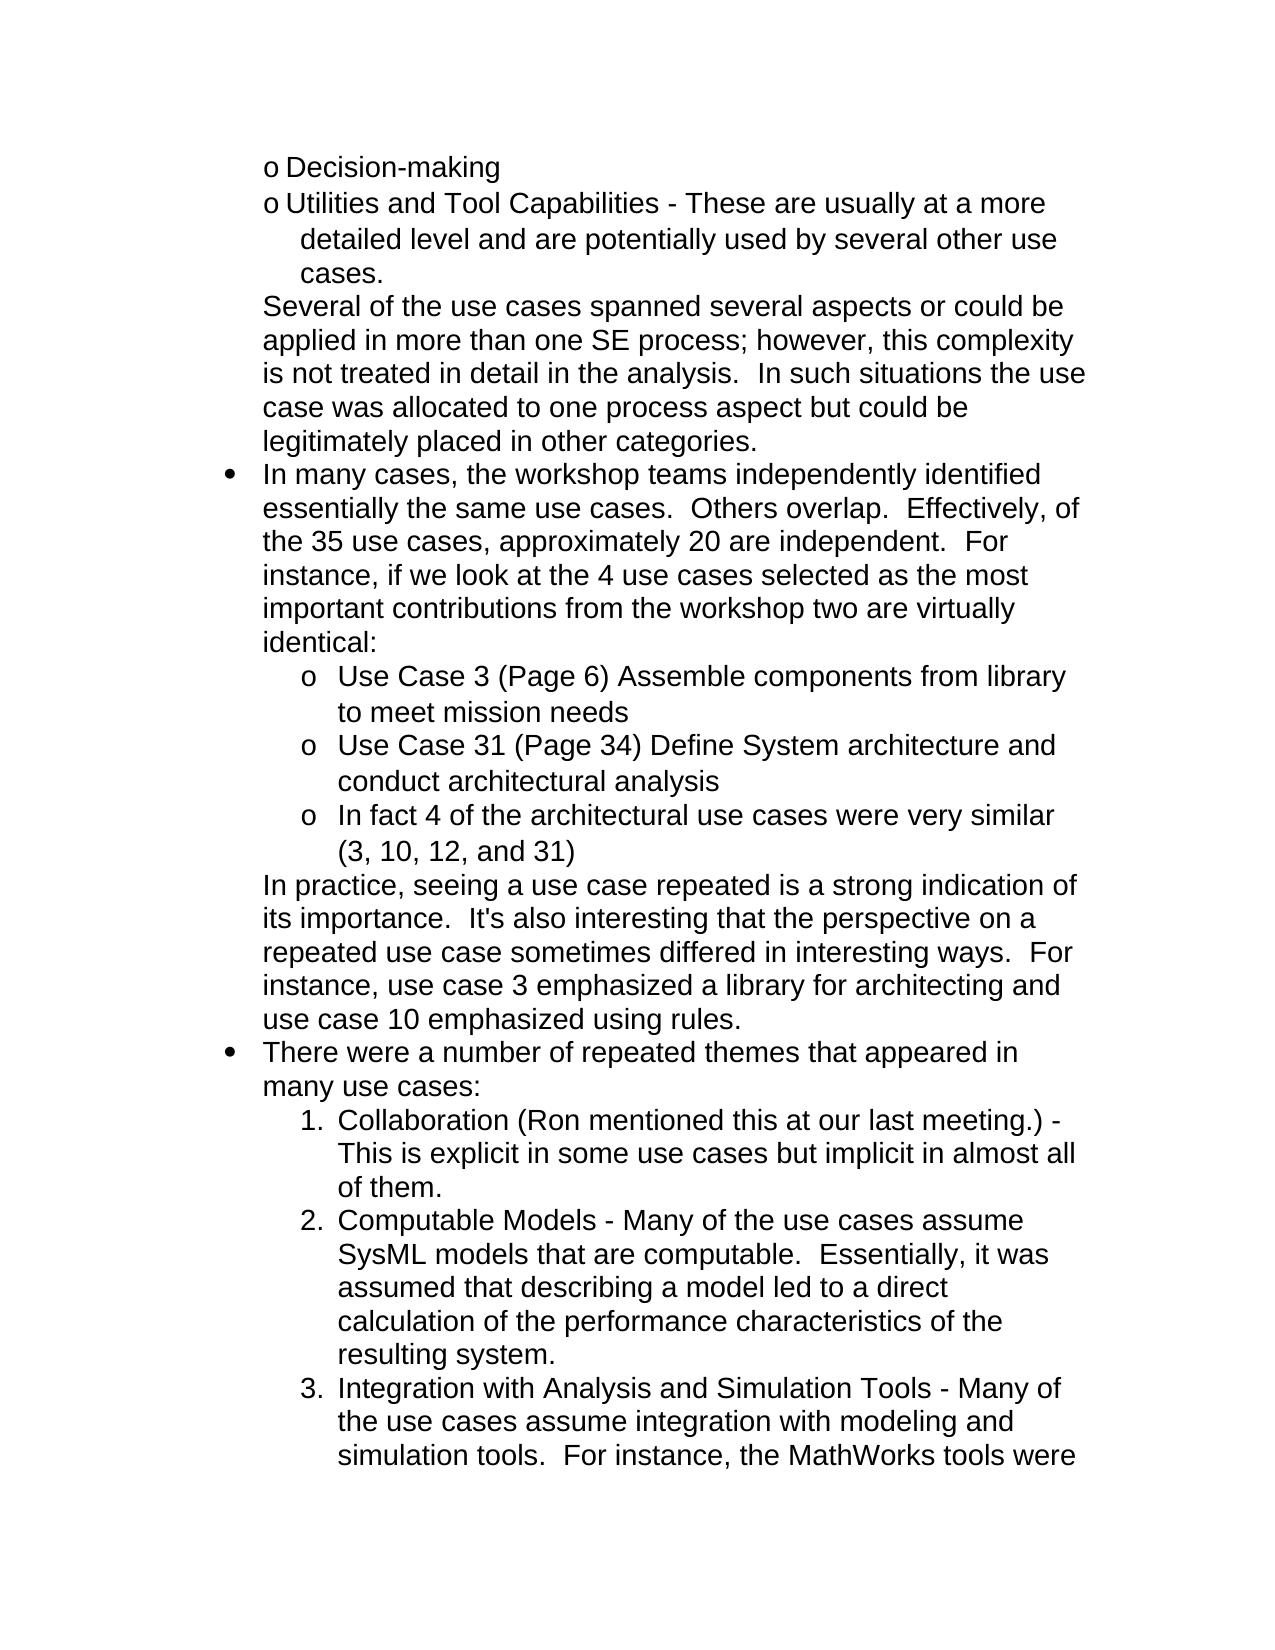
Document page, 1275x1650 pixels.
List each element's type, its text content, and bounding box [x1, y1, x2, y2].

text In practice, seeing a use case repeated is a strong indication of its importance. It's also interesting that the perspective on a repeated use case sometimes differed in interesting ways. For instance, use case 3 emphasized a library for architecting and use case 10 emphasized using rules. [262, 868, 1087, 1035]
list Use Case 3 (Page 6) Assemble components from library to meet mission needs [300, 658, 1087, 728]
list Use Case 31 (Page 34) Define System architecture and conduct architectural analysis [300, 728, 1087, 798]
list Decision-making [262, 150, 1087, 186]
list There were a number of repeated themes that appeared in many use cases: [225, 1035, 1087, 1103]
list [300, 1371, 1087, 1472]
list In many cases, the workshop teams independently identified essentially the same use cases. Others overlap. Effectively, of the 35 use cases, approximately 20 are independent. For instance, if we look at the 4 use cases selected as the most important contributions from the workshop two are virtually identical: [225, 457, 1087, 658]
list Computable Models - Many of the use cases assume SysML models that are computable. Essentially, it was assumed that describing a model led to a direct calculation of the performance characteristics of the resulting system. [300, 1203, 1087, 1371]
text Several of the use cases spanned several aspects or could be applied in more than one SE process; however, this complexity is not treated in detail in the analysis. In such situations the use case was allocated to one process aspect but could be legitimately placed in other categories. [262, 289, 1087, 457]
list In fact 4 of the architectural use cases were very similar (3, 10, 12, and 31) [300, 798, 1087, 868]
list Collaboration (Ron mentioned this at our last meeting.) - This is explicit in some use cases but implicit in almost all of them. [300, 1103, 1087, 1203]
list Utilities and Tool Capabilities - These are usually at a more detailed level and are potentially used by several other use cases. [262, 186, 1087, 289]
